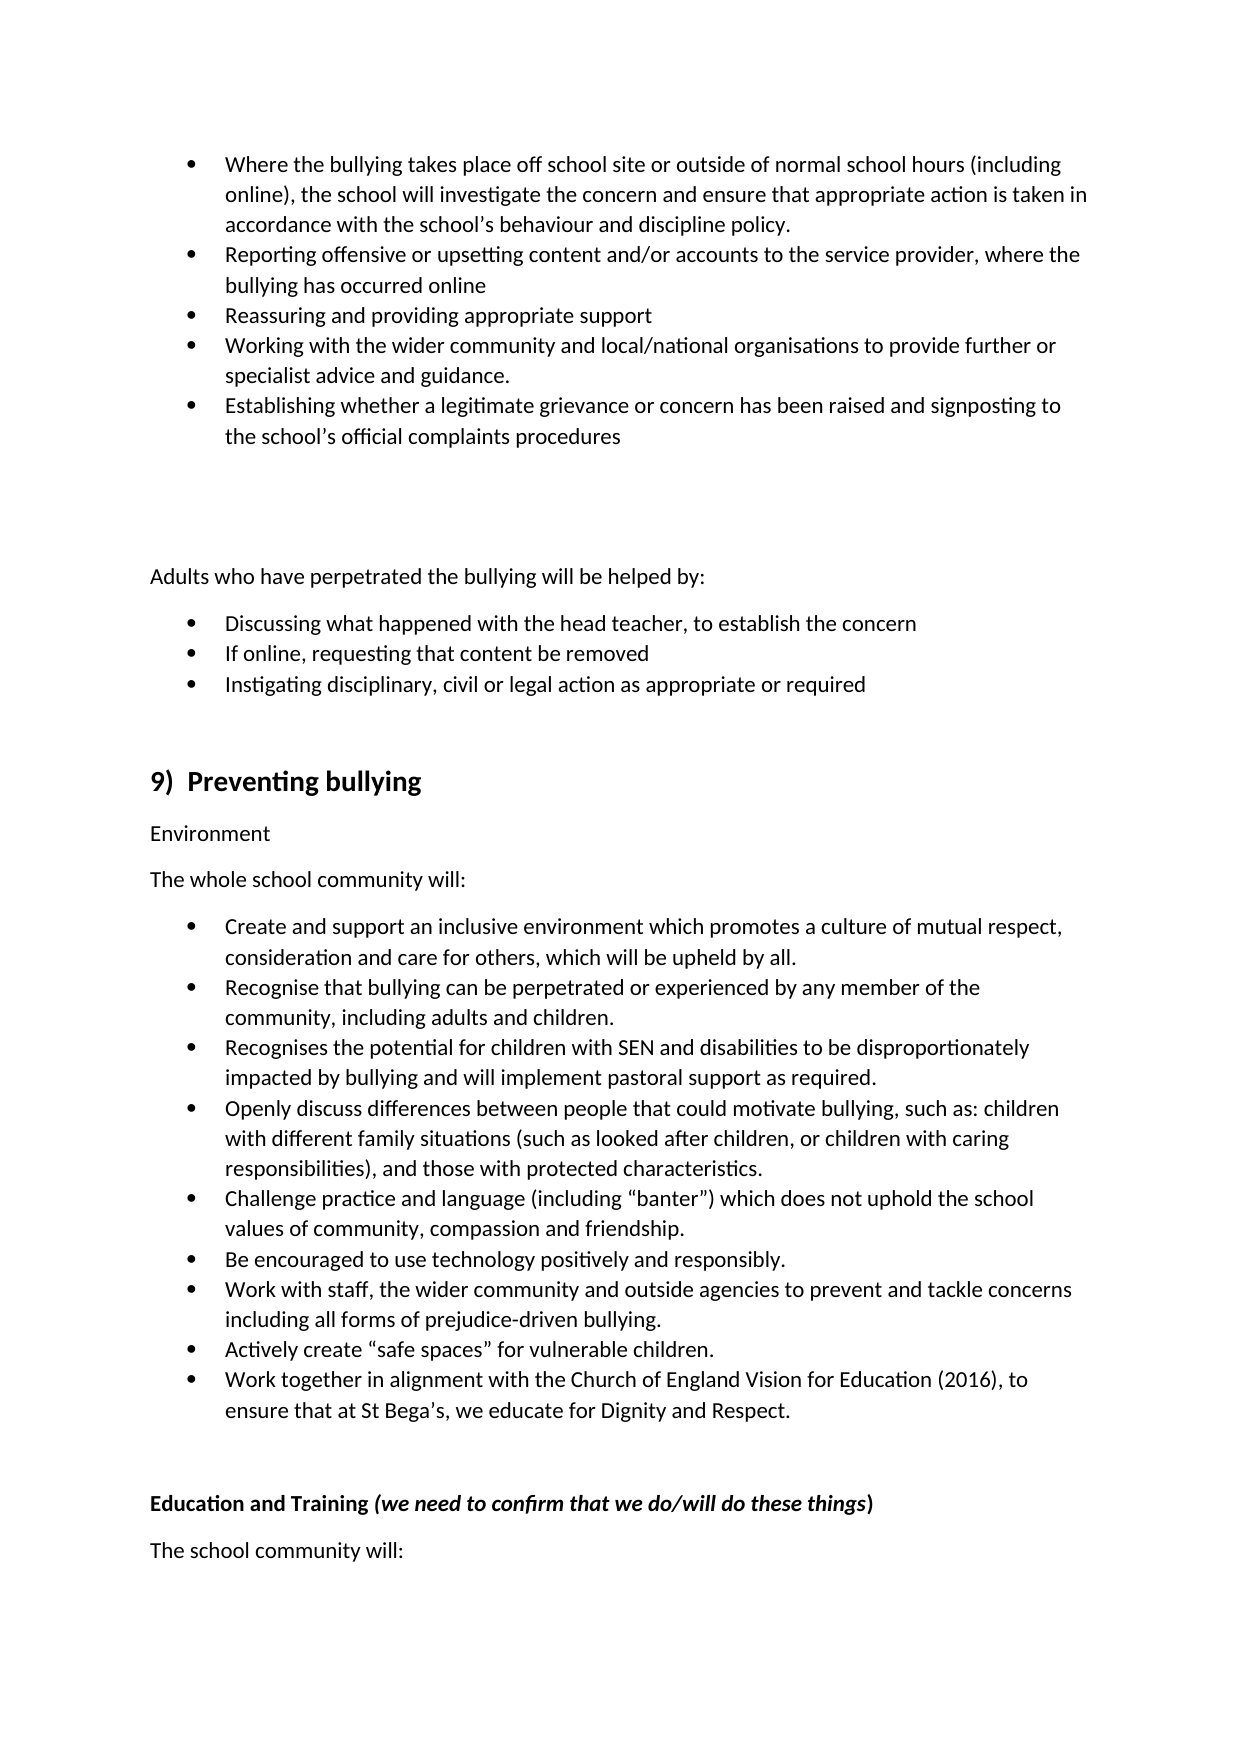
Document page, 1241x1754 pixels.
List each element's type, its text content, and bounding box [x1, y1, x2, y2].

list If online, requesting that content be removed [187, 639, 1090, 668]
list Instigating disciplinary, civil or legal action as appropriate or required [187, 670, 1090, 698]
text Environment [150, 819, 1090, 847]
list Work together in alignment with the Church of England Vision for Education (2016), to ensure that at St Bega’s, we educate for Dignity and Respect. [187, 1366, 1090, 1424]
list Be encouraged to use technology positively and responsibly. [187, 1245, 1090, 1273]
list Actively create “safe spaces” for vulnerable children. [187, 1335, 1090, 1363]
list Create and support an inclusive environment which promotes a culture of mutual respect, consideration and care for others, which will be upheld by all. [187, 912, 1090, 971]
list Preventing bullying [150, 763, 1090, 799]
list Recognise that bullying can be perpetrated or experienced by any member of the community, including adults and children. [187, 973, 1090, 1031]
list Working with the wider community and local/national organisations to provide further or specialist advice and guidance. [187, 331, 1090, 389]
list Where the bullying takes place off school site or outside of normal school hours (including online), the school will investigate the concern and ensure that appropriate action is taken in accordance with the school’s behaviour and discipline policy. [187, 150, 1090, 238]
list Work with staff, the wider community and outside agencies to prevent and tackle concerns including all forms of prejudice-driven bullying. [187, 1275, 1090, 1333]
text The school community will: [150, 1536, 1090, 1564]
list Openly discuss differences between people that could motivate bullying, such as: children with different family situations (such as looked after children, or children with caring responsibilities), and those with protected characteristics. [187, 1094, 1090, 1182]
list Establishing whether a legitimate grievance or concern has been raised and signposting to the school’s official complaints procedures [187, 392, 1090, 450]
text Adults who have perpetrated the bullying will be helped by: [150, 562, 1090, 591]
list Discussing what happened with the head teacher, to establish the concern [187, 609, 1090, 637]
list Challenge practice and language (including “banter”) which does not uphold the school values of community, compassion and friendship. [187, 1184, 1090, 1242]
list Reporting offensive or upsetting content and/or accounts to the service provider, where the bullying has occurred online [187, 241, 1090, 299]
text The whole school community will: [150, 866, 1090, 893]
list Recognises the potential for children with SEN and disabilities to be disproportionately impacted by bullying and will implement pastoral support as required. [187, 1033, 1090, 1091]
list Reassuring and providing appropriate support [187, 301, 1090, 329]
text Education and Training (we need to confirm that we do/will do these things) [150, 1489, 1090, 1517]
